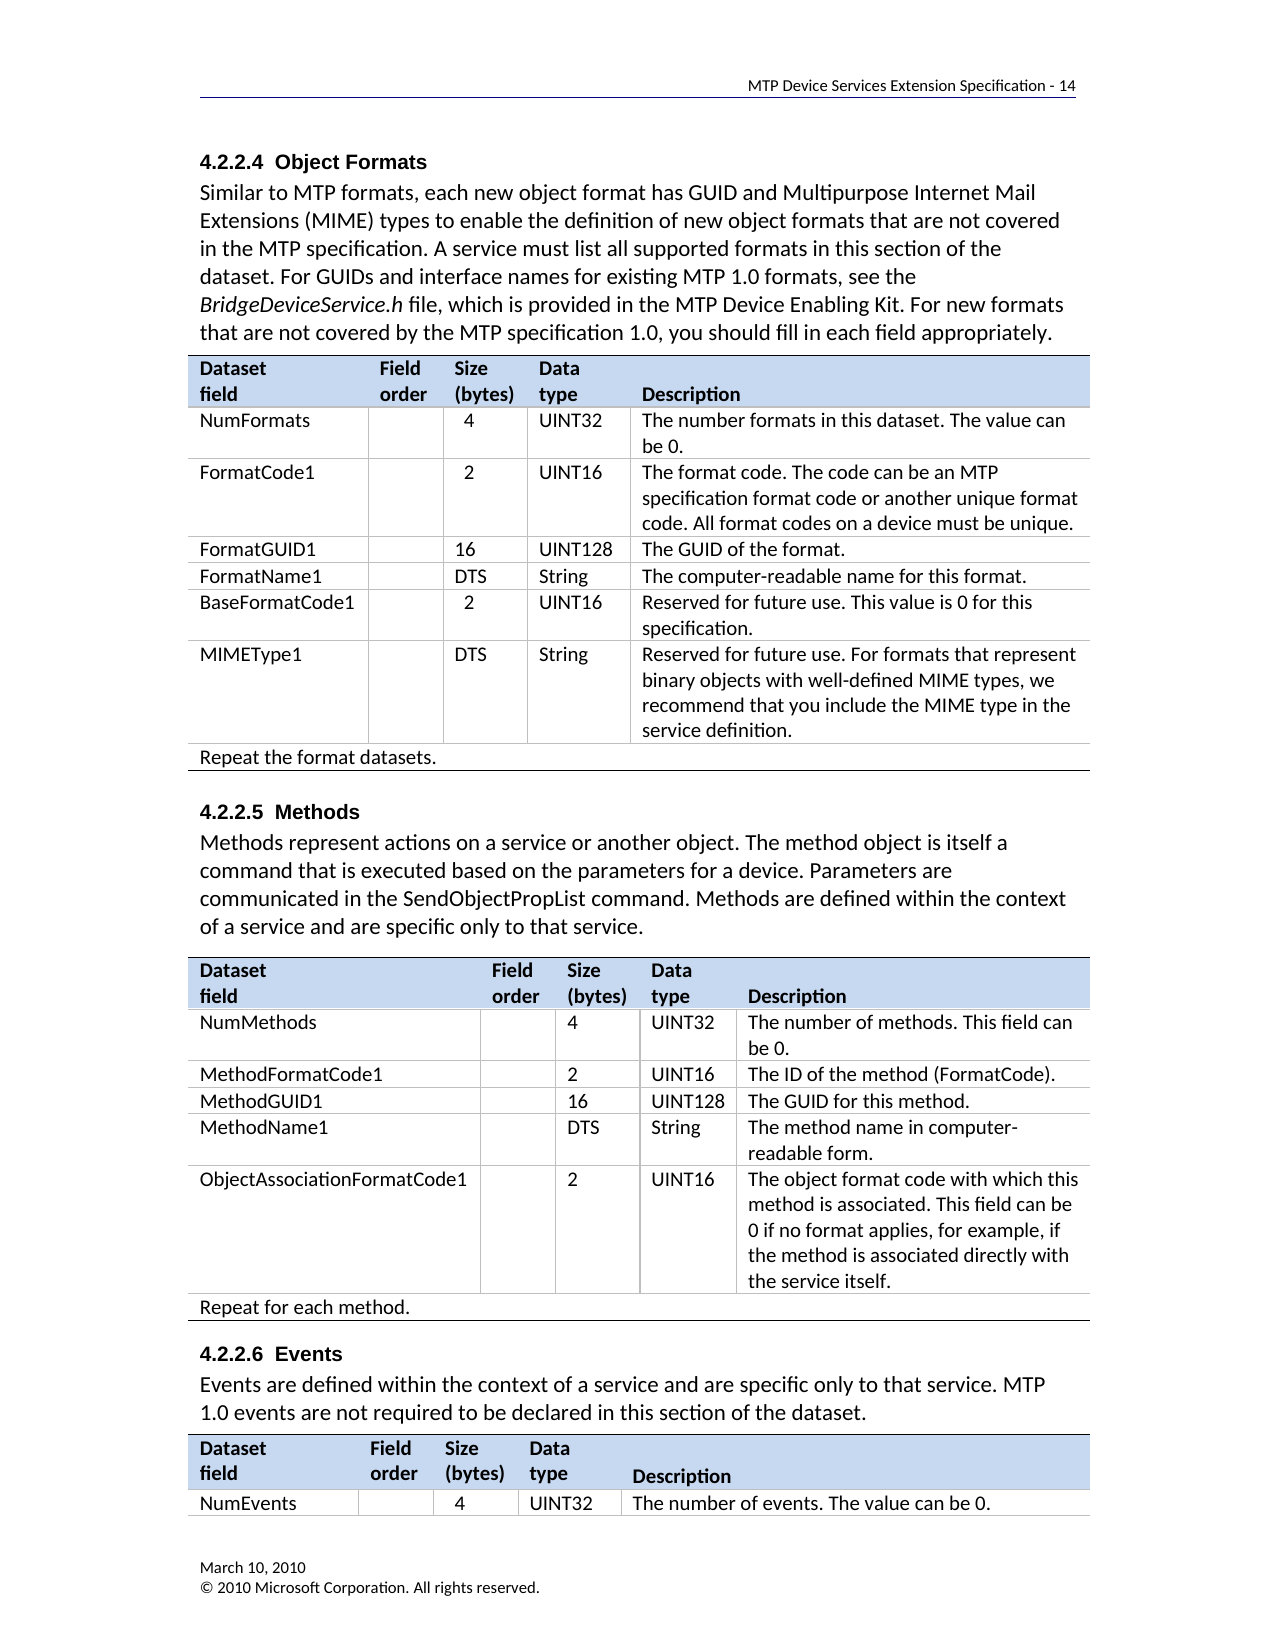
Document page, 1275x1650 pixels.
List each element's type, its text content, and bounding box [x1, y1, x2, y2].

table_cell The GUID of the format. [631, 537, 1090, 562]
table_cell String [528, 641, 630, 743]
table_cell UINT32 [641, 1010, 736, 1060]
table_cell The GUID for this method. [737, 1088, 1090, 1113]
table_cell Reserved for future use. For formats that represent binary objects with well-defined MIME types, we recommend that you include the MIME type in the service definition. [631, 641, 1090, 743]
table_cell The format code. The code can be an MTP specification format code or another unique format code. All format codes on a device must be unique. [631, 459, 1090, 536]
table_cell [369, 563, 443, 588]
table_cell The ID of the method (FormatCode). [737, 1061, 1090, 1087]
table_cell UINT16 [528, 590, 630, 640]
table_header Dataset field [188, 356, 368, 406]
table_cell ObjectAssociationFormatCode1 [188, 1166, 480, 1293]
table_header Dataset field [188, 1435, 359, 1489]
table_cell 4 [444, 408, 527, 458]
table_cell 4 [434, 1490, 518, 1515]
table_header Size (bytes) [556, 958, 640, 1008]
table_cell [481, 1061, 555, 1087]
table_cell [481, 1088, 555, 1113]
table_cell MethodFormatCode1 [188, 1061, 480, 1087]
table_cell 2 [444, 590, 527, 640]
table_header Description [737, 958, 1090, 1008]
table_header Description [631, 356, 1090, 406]
table_cell BaseFormatCode1 [188, 590, 368, 640]
text Events are defined within the context of a service and are specific only to that service. MTP 1.0 events are not required to be declared in this section of the dataset. [199, 1370, 1076, 1426]
table_cell NumEvents [188, 1490, 358, 1515]
table_cell The number of methods. This field can be 0. [737, 1010, 1090, 1060]
table_header Field order [481, 958, 556, 1008]
table_cell 16 [444, 537, 527, 562]
table_cell String [528, 563, 630, 588]
table_cell FormatName1 [188, 563, 368, 588]
table_cell The computer-readable name for this format. [631, 563, 1090, 588]
table_cell MethodGUID1 [188, 1088, 480, 1113]
table_cell NumFormats [188, 408, 368, 458]
table_cell UINT32 [519, 1490, 621, 1515]
table_cell UINT16 [641, 1166, 736, 1293]
table_cell The number formats in this dataset. The value can be 0. [631, 408, 1090, 458]
table_cell [481, 1166, 555, 1293]
table_cell String [641, 1114, 736, 1165]
text Similar to MTP formats, each new object format has GUID and Multipurpose Internet Mail Extensions (MIME) types to enable the definition of new object formats that are not covered in the MTP specification. A service must list all supported formats in this section of the dataset. For GUIDs and interface names for existing MTP 1.0 formats, see the BridgeDeviceService.h file, which is provided in the MTP Device Enabling Kit. For new formats that are not covered by the MTP specification 1.0, you should fill in each field appropriately. [199, 178, 1076, 346]
table_cell Repeat for each method. [188, 1294, 1090, 1320]
subtitle 4.2.2.5 Methods [199, 800, 1076, 824]
table_cell 2 [556, 1061, 639, 1087]
table_cell 16 [556, 1088, 639, 1113]
table_cell [481, 1114, 555, 1165]
table_cell [359, 1490, 433, 1515]
table_header Field order [368, 356, 443, 406]
table_cell UINT32 [528, 408, 630, 458]
subtitle 4.2.2.4 Object Formats [199, 150, 1076, 174]
table_cell [369, 459, 443, 536]
table_cell DTS [556, 1114, 639, 1165]
table_cell Repeat the format datasets. [188, 744, 1090, 769]
table_cell 4 [556, 1010, 639, 1060]
table_cell FormatGUID1 [188, 537, 368, 562]
table_cell MethodName1 [188, 1114, 480, 1165]
table_cell [369, 590, 443, 640]
table_header Data type [640, 958, 737, 1008]
text Methods represent actions on a service or another object. The method object is itself a command that is executed based on the parameters for a device. Parameters are communicated in the SendObjectPropList command. Methods are defined within the context of a service and are specific only to that service. [199, 828, 1076, 940]
table_cell DTS [444, 563, 527, 588]
table_header Data type [528, 356, 631, 406]
table_cell UINT128 [528, 537, 630, 562]
table_cell [369, 537, 443, 562]
table_cell MIMEType1 [188, 641, 368, 743]
table_cell [369, 641, 443, 743]
table_cell [481, 1010, 555, 1060]
table_cell The object format code with which this method is associated. This field can be 0 if no format applies, for example, if the method is associated directly with the service itself. [737, 1166, 1090, 1293]
table_cell UINT16 [528, 459, 630, 536]
table_header Description [621, 1435, 1090, 1489]
table_cell 2 [444, 459, 527, 536]
subtitle 4.2.2.6 Events [199, 1342, 1076, 1366]
table_header Size (bytes) [434, 1435, 518, 1489]
table_cell 2 [556, 1166, 639, 1293]
table_cell UINT16 [641, 1061, 736, 1087]
table_cell The method name in computer-readable form. [737, 1114, 1090, 1165]
table_header Size (bytes) [443, 356, 528, 406]
table_header Data type [518, 1435, 621, 1489]
table_cell UINT128 [641, 1088, 736, 1113]
table_cell Reserved for future use. This value is 0 for this specification. [631, 590, 1090, 640]
table_cell The number of events. The value can be 0. [622, 1490, 1090, 1515]
table_header Field order [359, 1435, 434, 1489]
table_cell DTS [444, 641, 527, 743]
table_cell FormatCode1 [188, 459, 368, 536]
table_header Dataset field [188, 958, 481, 1008]
table_cell [369, 408, 443, 458]
table_cell NumMethods [188, 1010, 480, 1060]
